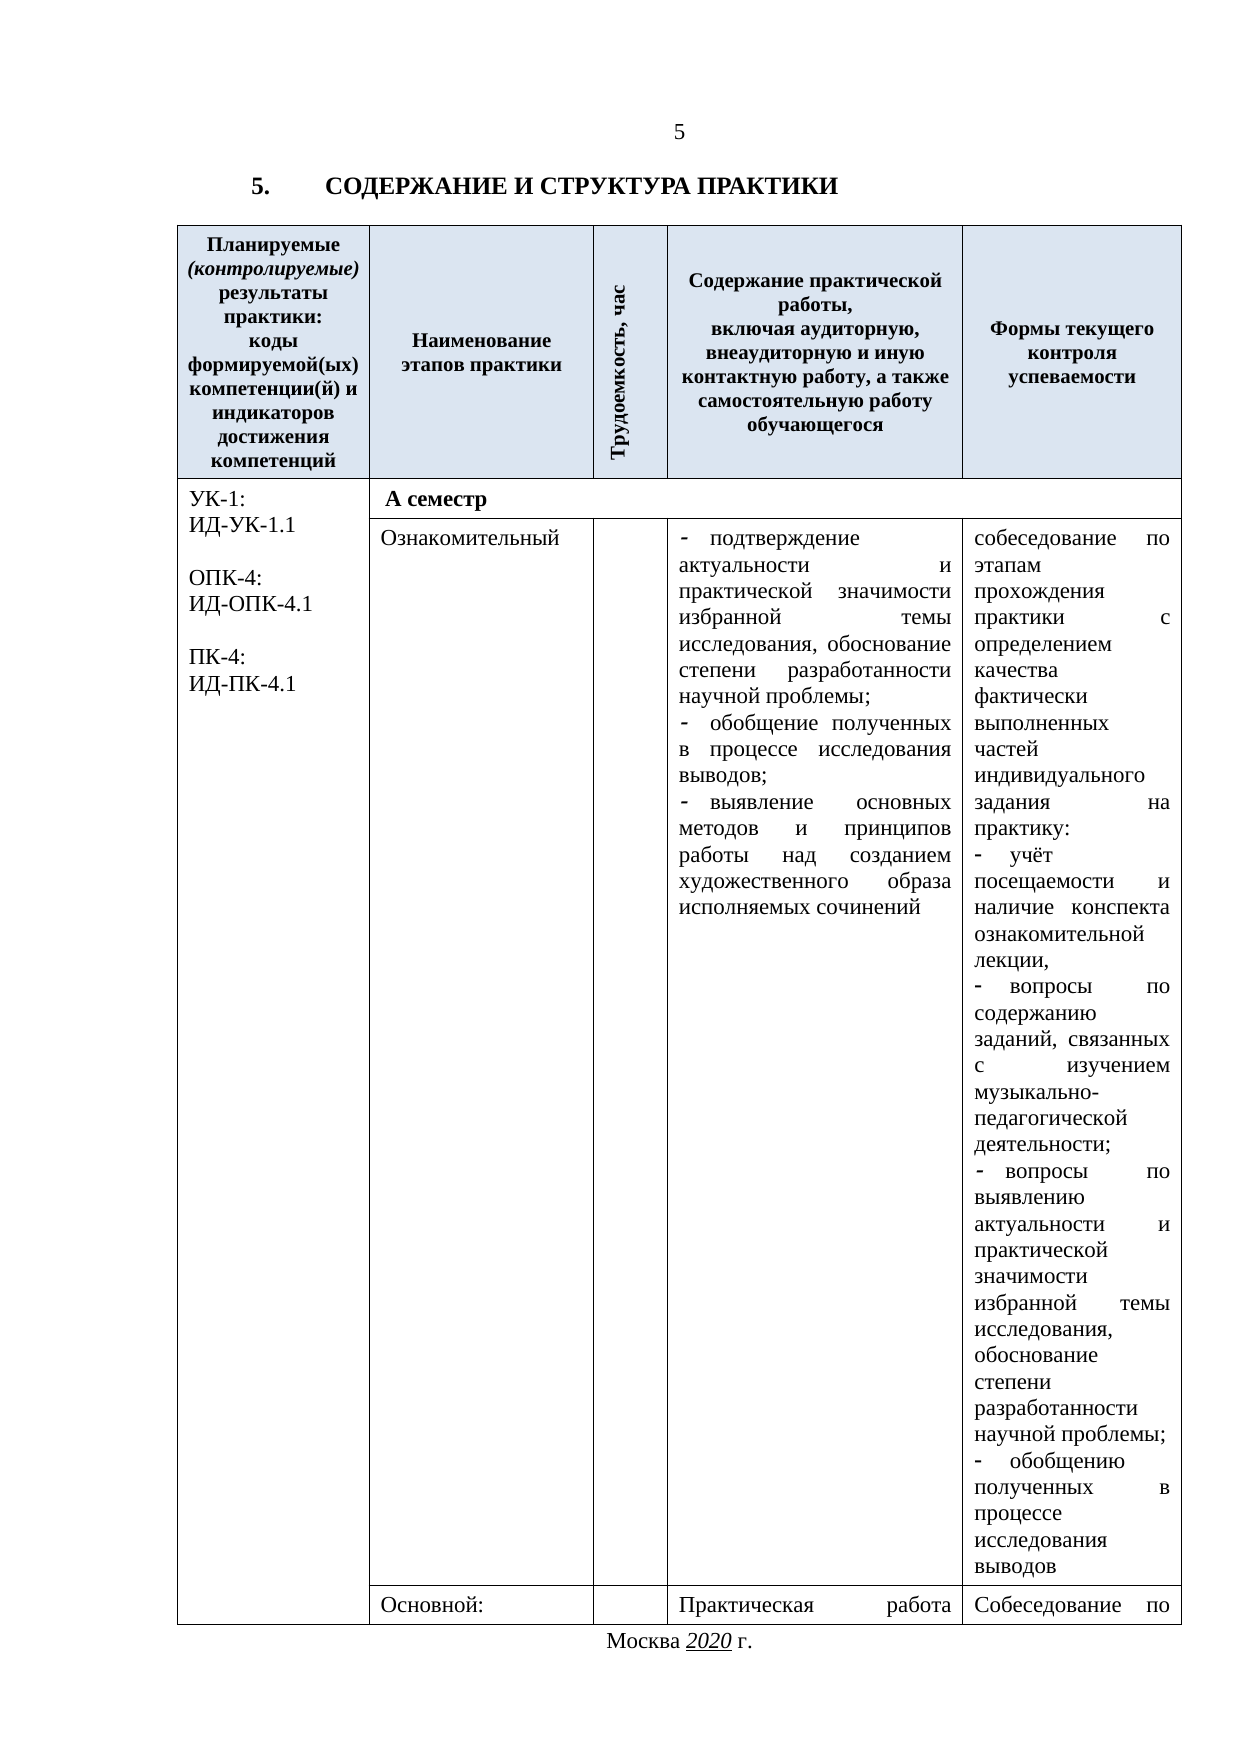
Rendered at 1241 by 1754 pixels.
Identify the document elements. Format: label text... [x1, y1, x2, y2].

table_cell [370, 1586, 593, 1624]
table_header Наименование этапов практики [370, 226, 593, 478]
table_cell А семестр [370, 479, 1181, 517]
table_header Формы текущего контроля успеваемости [963, 226, 1181, 478]
table_cell подтверждение актуальности и практической значимости избранной темы исследования, обоснование степени разработанности научной проблемы; обобщение полученных в процессе исследования выводов; выявление основных методов и принципов работы над созданием художественного образа исполняемых сочинений [668, 519, 962, 1584]
table_cell [594, 1586, 667, 1624]
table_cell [963, 1586, 1181, 1624]
table_cell [594, 519, 667, 1584]
subtitle СОДЕРЖАНИЕ И СТРУКТУРА ПРАКТИКИ [251, 171, 1181, 199]
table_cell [668, 1586, 962, 1624]
table_header Планируемые (контролируемые) результаты практики: коды формируемой(ых) компетенции(й) и индикаторов достижения компетенций [178, 226, 369, 478]
table_header Трудоемкость, час [594, 226, 667, 478]
table_cell Ознакомительный [370, 519, 593, 1584]
table_cell собеседование по этапам прохождения практики с определением качества фактически выполненных частей индивидуального задания на практику: учёт посещаемости и наличие конспекта ознакомительной лекции, вопросы по содержанию заданий, связанных с изучением музыкально-педагогической деятельности; вопросы по выявлению актуальности и практической значимости избранной темы исследования, обоснование степени разработанности научной проблемы; обобщению полученных в процессе исследования выводов [963, 519, 1181, 1584]
table_header Содержание практической работы, включая аудиторную, внеаудиторную и иную контактную работу, а также самостоятельную работу обучающегося [668, 226, 962, 478]
table_cell УК-1: ИД-УК-1.1 ОПК-4: ИД-ОПК-4.1 ПК-4: ИД-ПК-4.1 [178, 479, 369, 1624]
